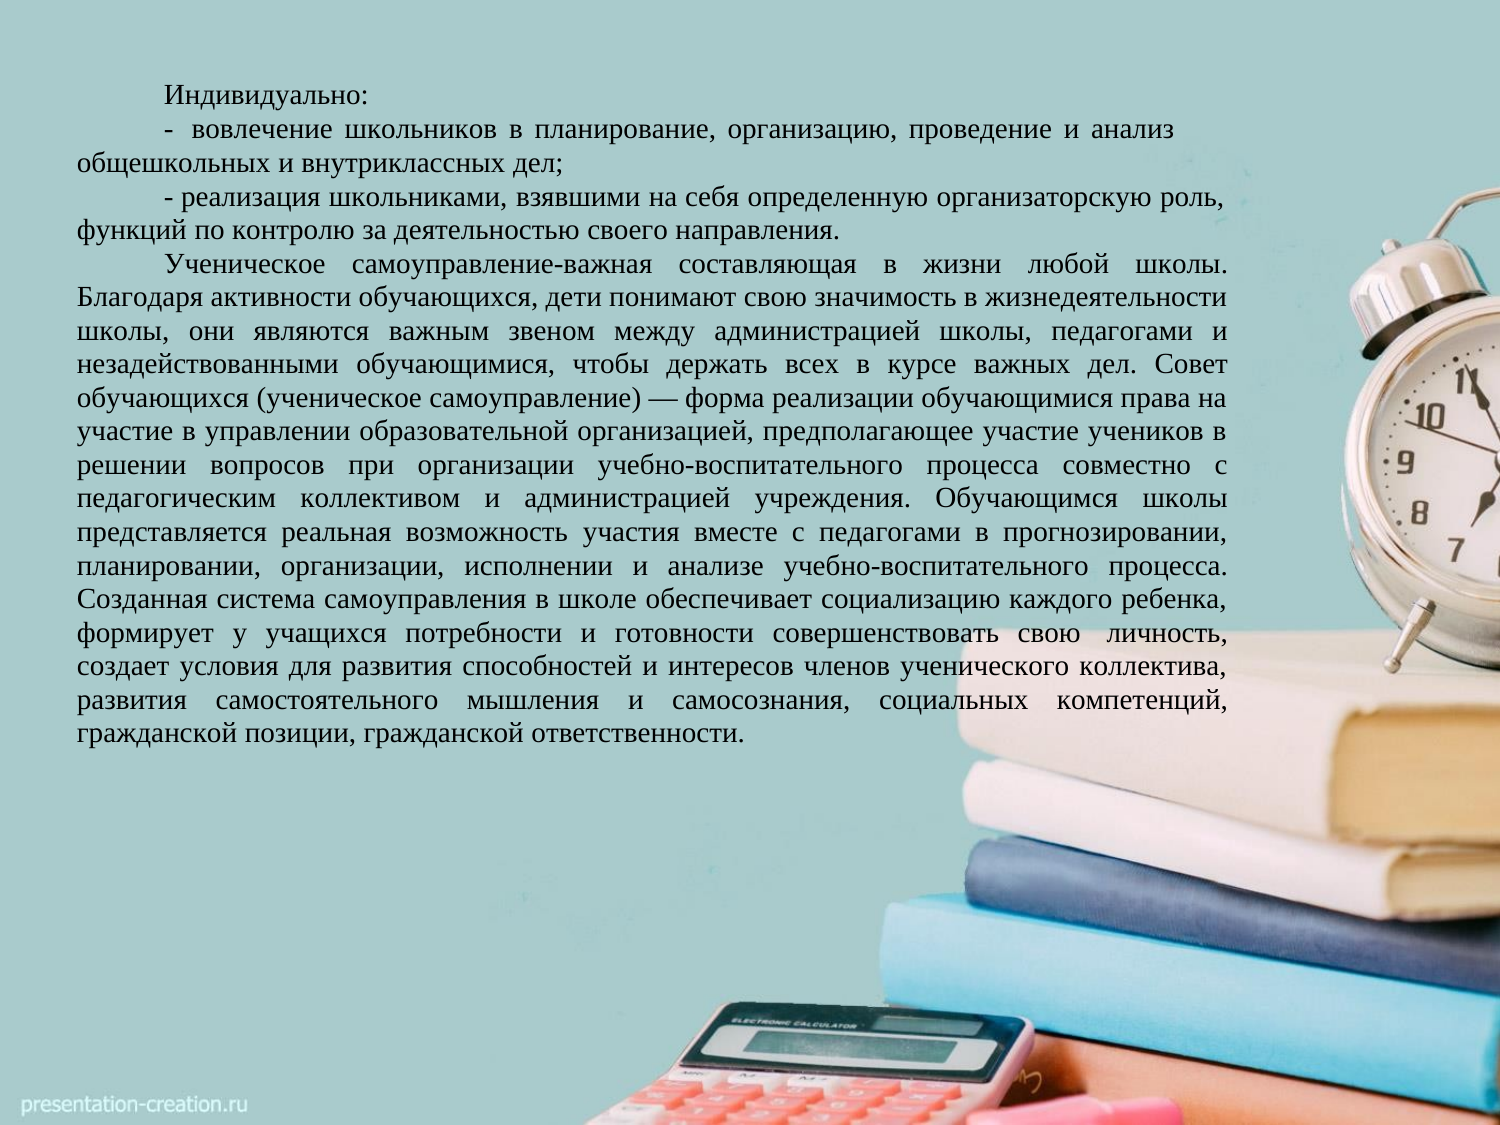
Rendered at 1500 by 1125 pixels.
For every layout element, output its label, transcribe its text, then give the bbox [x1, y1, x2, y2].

list вовлечение школьников в планирование, организацию, проведение и анализ общешкольных и внутриклассных дел; [77, 111, 1227, 178]
text Индивидуально: [164, 77, 1500, 111]
text Ученическое самоуправление-важная составляющая в жизни любой школы. Благодаря активности обучающихся, дети понимают свою значимость в жизнедеятельности школы, они являются важным звеном между администрацией школы, педагогами и незадействованными обучающимися, чтобы держать всех в курсе важных дел. Совет обучающихся (ученическое самоуправление) — форма реализации обучающимися права на участие в управлении образовательной организацией, предполагающее участие учеников в решении вопросов при организации учебно-воспитательного процесса совместно с педагогическим коллективом и администрацией учреждения. Обучающимся школы представляется реальная возможность участия вместе с педагогами в прогнозировании, планировании, организации, исполнении и анализе учебно-воспитательного процесса. Созданная система самоуправления в школе обеспечивает социализацию каждого ребенка, формирует у учащихся потребности и готовности совершенствовать свою личность, создает условия для развития способностей и интересов членов ученического коллектива, развития самостоятельного мышления и самосознания, социальных компетенций, гражданской позиции, гражданской ответственности. [77, 246, 1228, 749]
list реализация школьниками, взявшими на себя определенную организаторскую роль, функций по контролю за деятельностью своего направления. [77, 179, 1227, 246]
picture [0, 0, 1500, 1125]
